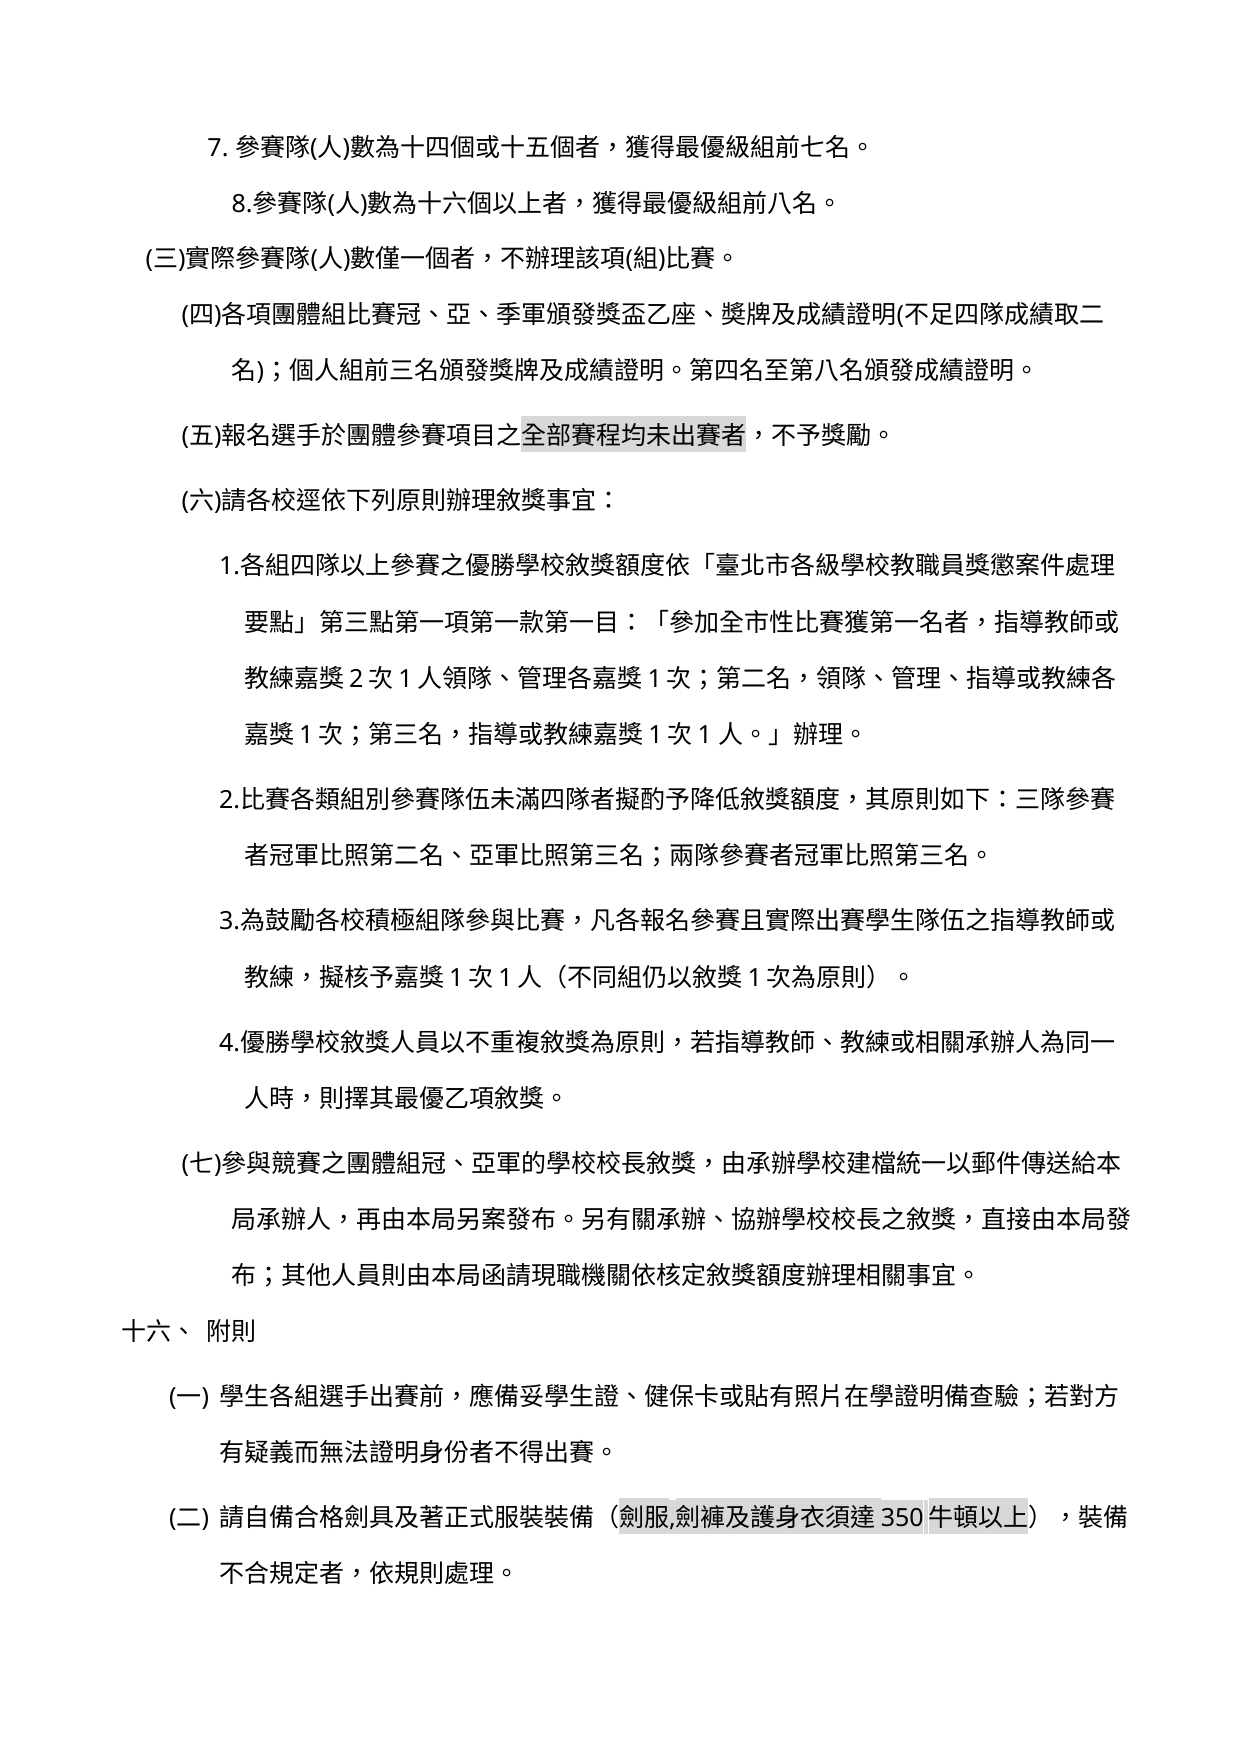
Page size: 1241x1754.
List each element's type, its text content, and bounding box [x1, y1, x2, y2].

text 1.各組四隊以上參賽之優勝學校敘獎額度依「臺北市各級學校教職員獎懲案件處理要點」第三點第一項第一款第一目：「參加全市性比賽獲第一名者，指導教師或教練嘉獎2次1人領隊、管理各嘉獎1次；第二名，領隊、管理、指導或教練各嘉獎1次；第三名，指導或教練嘉獎1次1 人。」辦理。 [219, 545, 1134, 751]
text 7. 參賽隊(人)數為十四個或十五個者，獲得最優級組前七名。 [181, 127, 1134, 164]
text (六)請各校逕依下列原則辦理敘獎事宜： [181, 480, 1134, 518]
list 附則 [121, 1311, 1134, 1348]
text 3.為鼓勵各校積極組隊參與比賽，凡各報名參賽且實際出賽學生隊伍之指導教師或教練，擬核予嘉獎1次1人（不同組仍以敘獎1次為原則）。 [219, 900, 1134, 994]
list 學生各組選手出賽前，應備妥學生證、健保卡或貼有照片在學證明備查驗；若對方有疑義而無法證明身份者不得出賽。 [169, 1376, 1134, 1469]
text (五)報名選手於團體參賽項目之全部賽程均未出賽者，不予獎勵。 [181, 415, 1134, 453]
text (七)參與競賽之團體組冠、亞軍的學校校長敘獎，由承辦學校建檔統一以郵件傳送給本局承辦人，再由本局另案發布。另有關承辦、協辦學校校長之敘獎，直接由本局發布；其他人員則由本局函請現職機關依核定敘獎額度辦理相關事宜。 [181, 1143, 1134, 1293]
text (四)各項團體組比賽冠、亞、季軍頒發獎盃乙座、奬牌及成績證明(不足四隊成績取二名)；個人組前三名頒發獎牌及成績證明。第四名至第八名頒發成績證明。 [181, 294, 1134, 388]
text (三)實際參賽隊(人)數僅一個者，不辦理該項(組)比賽。 [106, 238, 1134, 276]
list 請自備合格劍具及著正式服裝裝備（劍服,劍褲及護身衣須達350牛頓以上），裝備不合規定者，依規則處理。 [169, 1497, 1134, 1591]
text 4.優勝學校敘獎人員以不重複敘獎為原則，若指導教師、教練或相關承辦人為同一人時，則擇其最優乙項敘獎。 [219, 1021, 1134, 1115]
text 2.比賽各類組別參賽隊伍未滿四隊者擬酌予降低敘獎額度，其原則如下：三隊參賽者冠軍比照第二名、亞軍比照第三名；兩隊參賽者冠軍比照第三名。 [219, 779, 1134, 873]
text 8.參賽隊(人)數為十六個以上者，獲得最優級組前八名。 [231, 183, 1134, 220]
